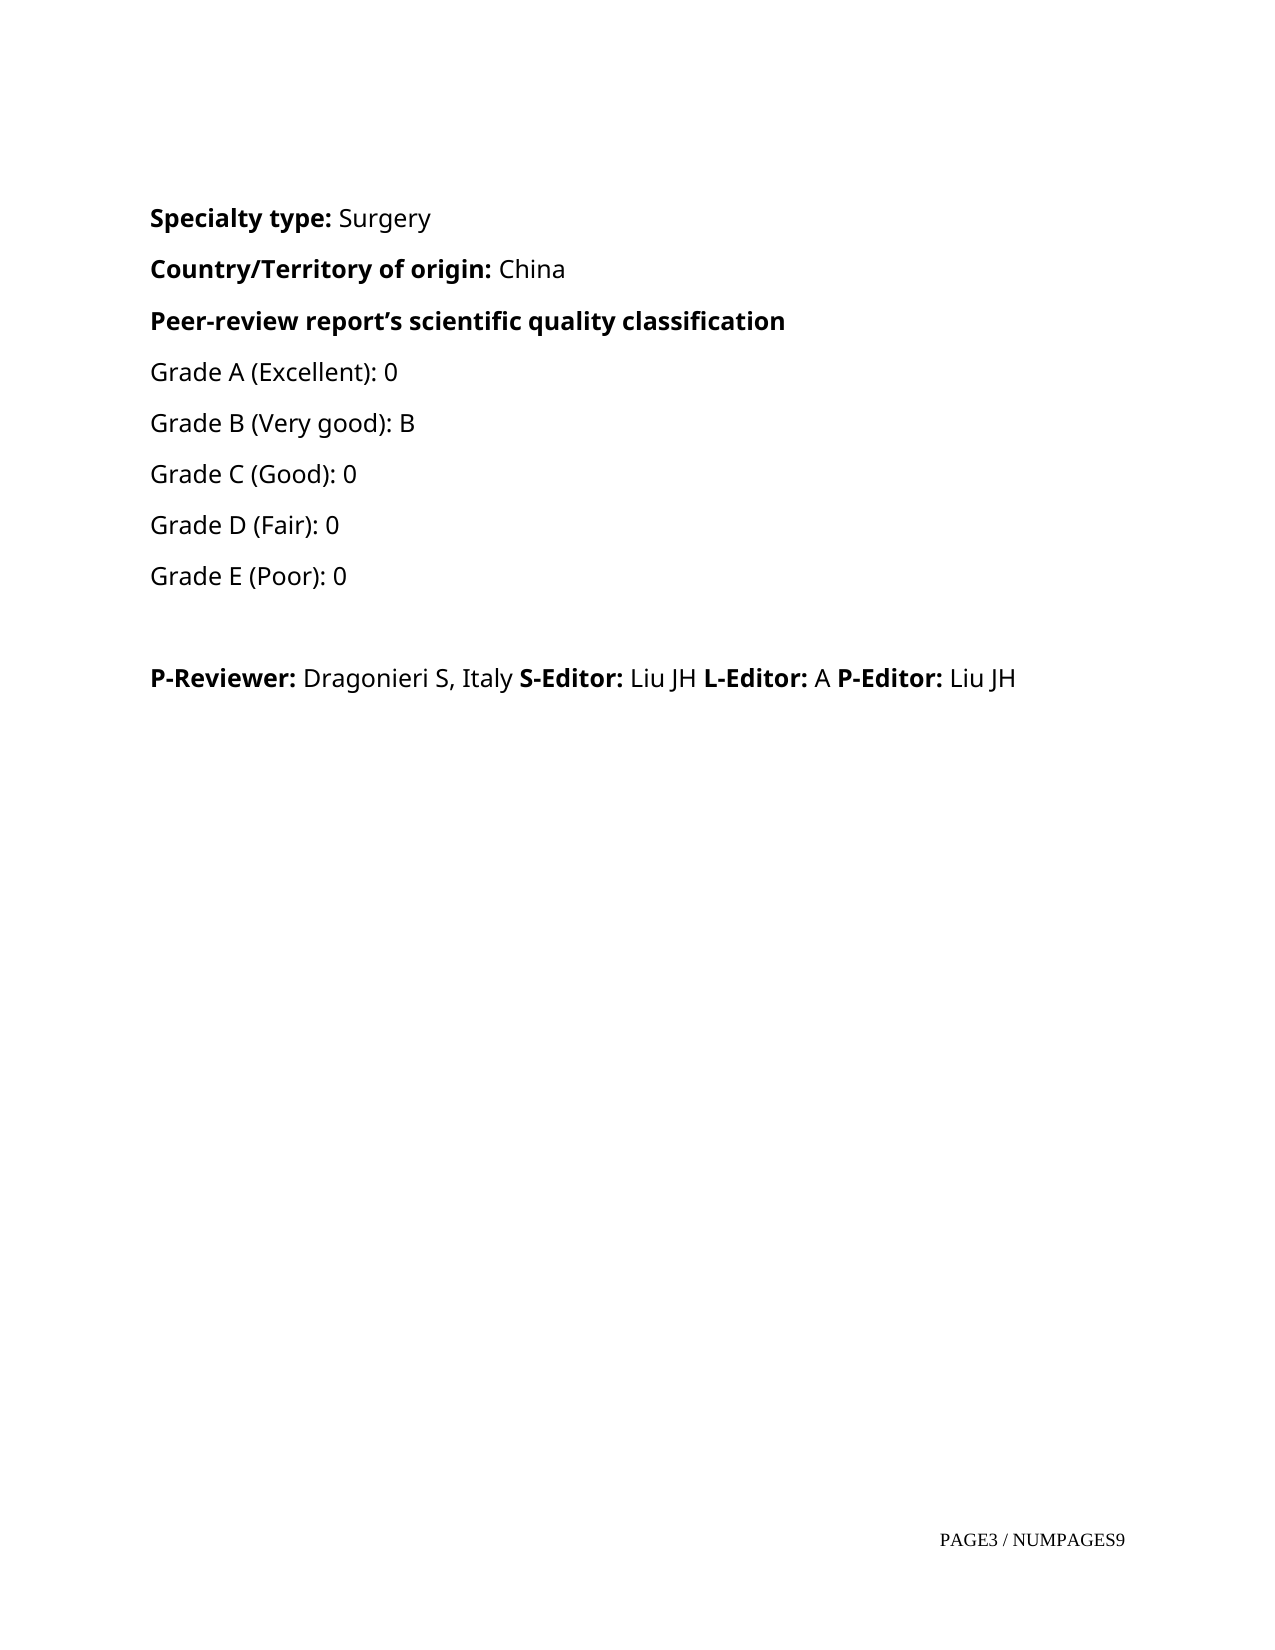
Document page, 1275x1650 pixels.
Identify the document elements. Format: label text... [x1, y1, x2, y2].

text Country/Territory of origin: China [150, 252, 1125, 286]
text Grade C (Good): 0 [150, 456, 1125, 490]
text Grade A (Excellent): 0 [150, 354, 1125, 388]
text Grade E (Poor): 0 [150, 558, 1125, 592]
text Specialty type: Surgery [150, 201, 1125, 235]
text P-Reviewer: Dragonieri S, Italy S-Editor: Liu JH L-Editor: A P-Editor: Liu JH [150, 660, 1125, 694]
text Grade D (Fair): 0 [150, 507, 1125, 541]
text Grade B (Very good): B [150, 405, 1125, 439]
text Peer-review report’s scientific quality classification [150, 303, 1125, 337]
